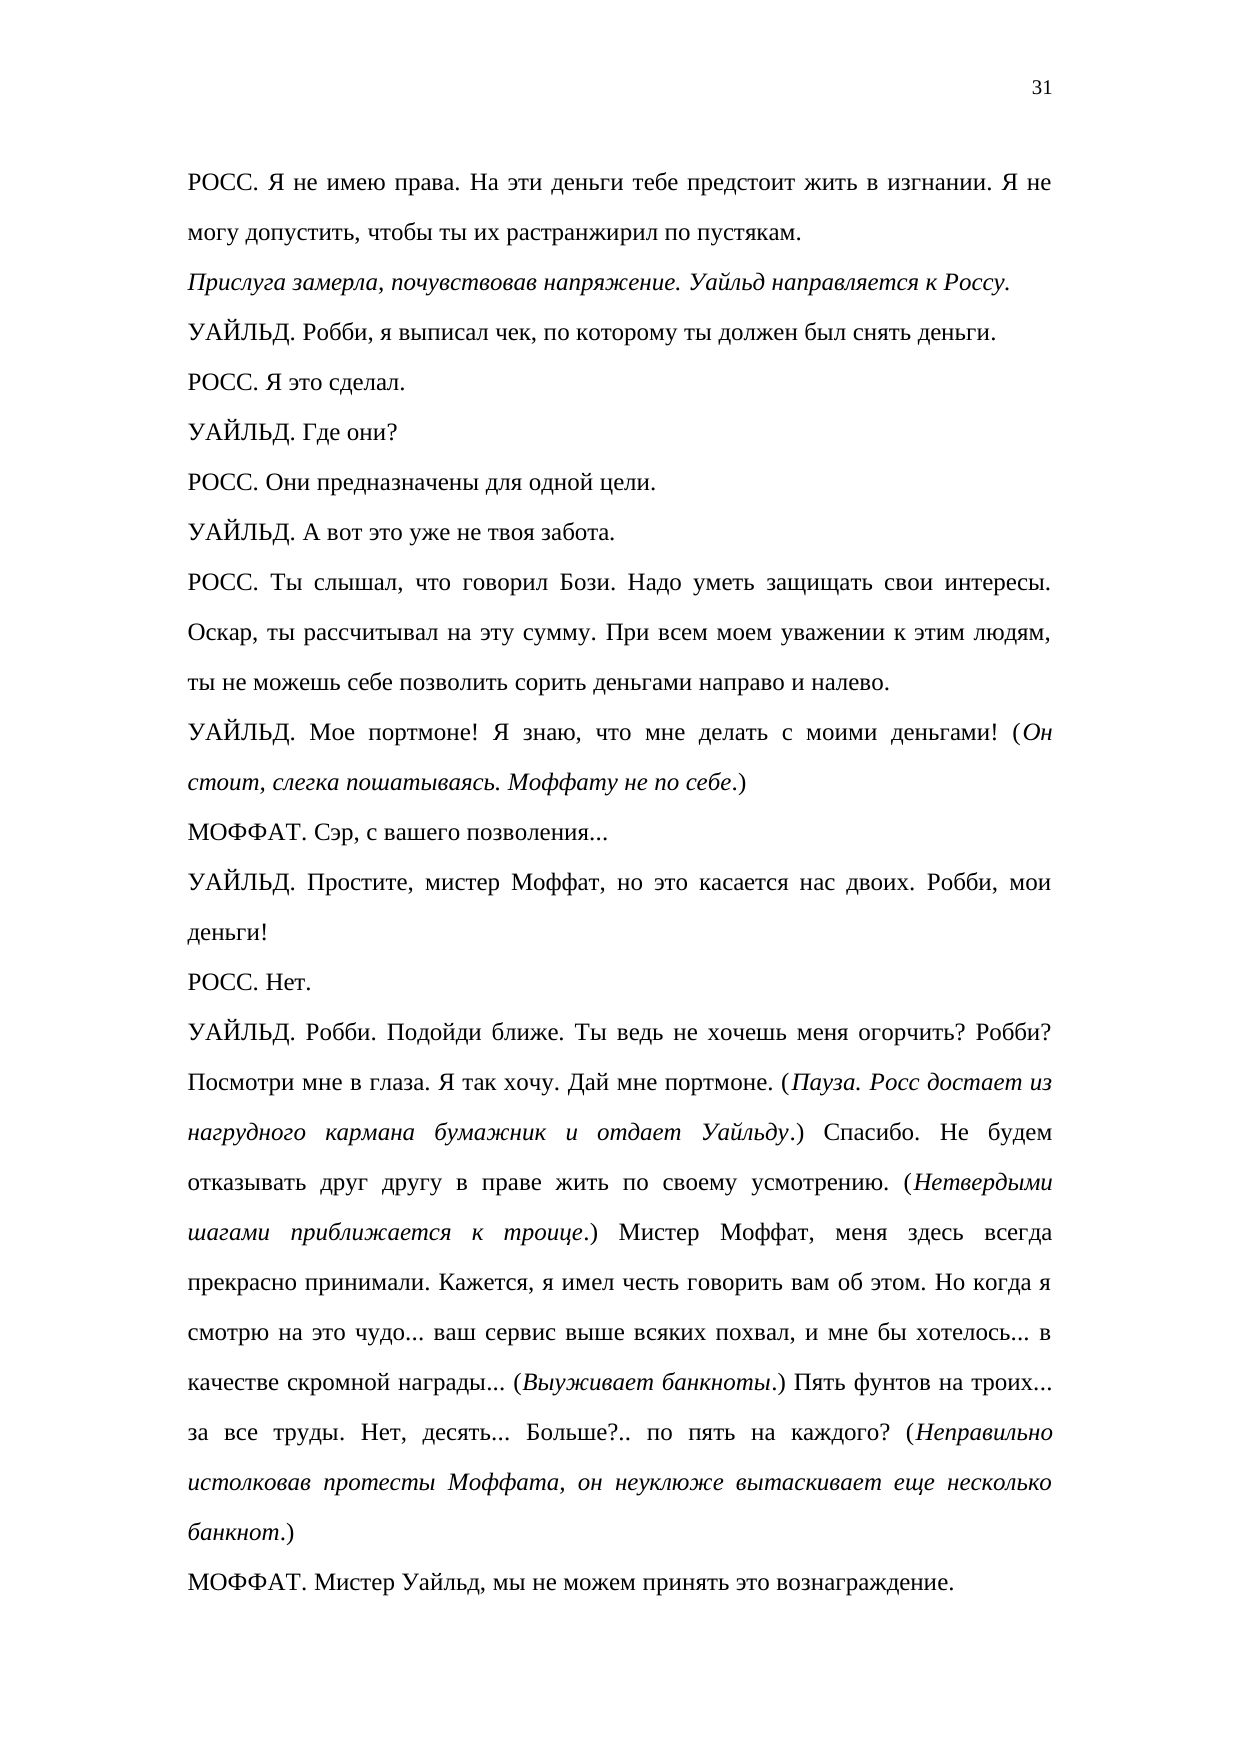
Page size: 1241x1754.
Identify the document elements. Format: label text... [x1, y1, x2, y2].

text УАЙЛЬД. Робби, я выписал чек, по которому ты должен был снять деньги. [187, 300, 1053, 350]
text УАЙЛЬД. Мое портмоне! Я знаю, что мне делать с моими деньгами! (Он стоит, слегка пошатываясь. Моффату не по себе.) [187, 700, 1053, 800]
text УАЙЛЬД. Простите, мистер Моффат, но это касается нас двоих. Робби, мои деньги! [187, 850, 1053, 950]
text РОСС. Я не имею права. На эти деньги тебе предстоит жить в изгнании. Я не могу допустить, чтобы ты их растранжирил по пустякам. [187, 150, 1053, 250]
text УАЙЛЬД. Робби. Подойди ближе. Ты ведь не хочешь меня огорчить? Робби? Посмотри мне в глаза. Я так хочу. Дай мне портмоне. (Пауза. Росс достает из нагрудного кармана бумажник и отдает Уайльду.) Спасибо. Не будем отказывать друг другу в праве жить по своему усмотрению. (Нетвердыми шагами приближается к троице.) Мистер Моффат, меня здесь всегда прекрасно принимали. Кажется, я имел честь говорить вам об этом. Но когда я смотрю на это чудо... ваш сервис выше всяких похвал, и мне бы хотелось... в качестве скромной награды... (Выуживает банкноты.) Пять фунтов на троих... за все труды. Нет, десять... Больше?.. по пять на каждого? (Неправильно истолковав протесты Моффата, он неуклюже вытаскивает еще несколько банкнот.) [187, 1000, 1053, 1550]
text УАЙЛЬД. Где они? [187, 400, 1053, 450]
text МОФФАТ. Сэр, с вашего позволения... [187, 800, 1053, 850]
text РОСС. Они предназначены для одной цели. [187, 450, 1053, 500]
text Прислуга замерла, почувствовав напряжение. Уайльд направляется к Россу. [187, 250, 1053, 300]
text РОСС. Нет. [187, 950, 1053, 1000]
text РОСС. Ты слышал, что говорил Бози. Надо уметь защищать свои интересы. Оскар, ты рассчитывал на эту сумму. При всем моем уважении к этим людям, ты не можешь себе позволить сорить деньгами направо и налево. [187, 550, 1053, 700]
text УАЙЛЬД. А вот это уже не твоя забота. [187, 500, 1053, 550]
text РОСС. Я это сделал. [187, 350, 1053, 400]
text МОФФАТ. Мистер Уайльд, мы не можем принять это вознаграждение. [187, 1550, 1053, 1600]
